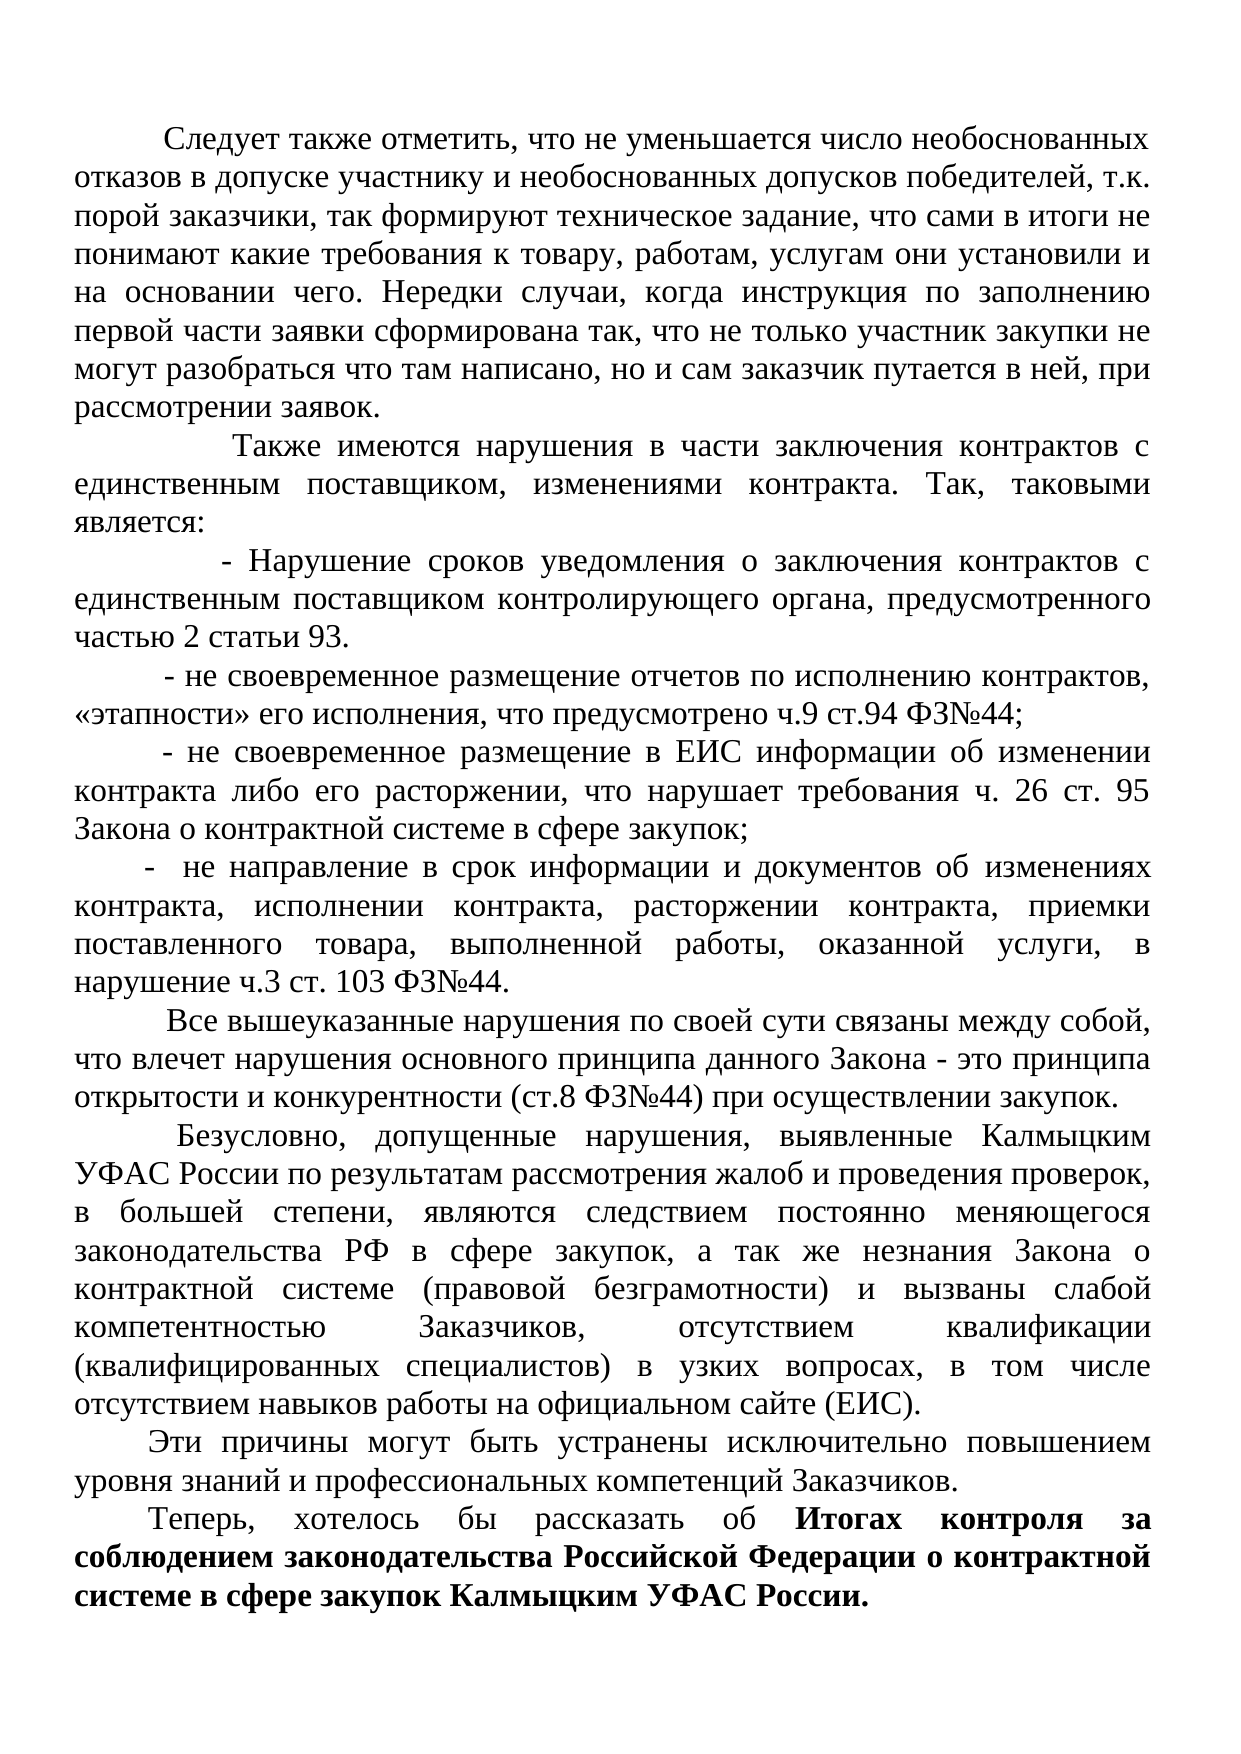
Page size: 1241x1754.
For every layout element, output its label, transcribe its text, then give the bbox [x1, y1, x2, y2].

text - Нарушение сроков уведомления о заключения контрактов с единственным поставщиком контролирующего органа, предусмотренного частью 2 статьи 93. [74, 540, 1152, 655]
text - не своевременное размещение отчетов по исполнению контрактов, «этапности» его исполнения, что предусмотрено ч.9 ст.94 ФЗ№44; [74, 655, 1152, 731]
text Теперь, хотелось бы рассказать об Итогах контроля за соблюдением законодательства Российской Федерации о контрактной системе в сфере закупок Калмыцким УФАС России. [74, 1498, 1152, 1613]
text Также имеются нарушения в части заключения контрактов с единственным поставщиком, изменениями контракта. Так, таковыми является: [74, 425, 1152, 540]
text Следует также отметить, что не уменьшается число необоснованных отказов в допуске участнику и необоснованных допусков победителей, т.к. порой заказчики, так формируют техническое задание, что сами в итоги не понимают какие требования к товару, работам, услугам они установили и на основании чего. Нередки случаи, когда инструкция по заполнению первой части заявки сформирована так, что не только участник закупки не могут разобраться что там написано, но и сам заказчик путается в ней, при рассмотрении заявок. [74, 118, 1152, 425]
text Эти причины могут быть устранены исключительно повышением уровня знаний и профессиональных компетенций Заказчиков. [74, 1421, 1152, 1498]
text Все вышеуказанные нарушения по своей сути связаны между собой, что влечет нарушения основного принципа данного Закона - это принципа открытости и конкурентности (ст.8 ФЗ№44) при осуществлении закупок. [74, 1000, 1152, 1115]
text Безусловно, допущенные нарушения, выявленные Калмыцким УФАС России по результатам рассмотрения жалоб и проведения проверок, в большей степени, являются следствием постоянно меняющегося законодательства РФ в сфере закупок, а так же незнания Закона о контрактной системе (правовой безграмотности) и вызваны слабой компетентностью Заказчиков, отсутствием квалификации (квалифицированных специалистов) в узких вопросах, в том числе отсутствием навыков работы на официальном сайте (ЕИС). [74, 1115, 1152, 1421]
text - не своевременное размещение в ЕИС информации об изменении контракта либо его расторжении, что нарушает требования ч. 26 ст. 95 Закона о контрактной системе в сфере закупок; [74, 731, 1152, 846]
text - не направление в срок информации и документов об изменениях контракта, исполнении контракта, расторжении контракта, приемки поставленного товара, выполненной работы, оказанной услуги, в нарушение ч.3 ст. 103 ФЗ№44. [74, 846, 1152, 1000]
